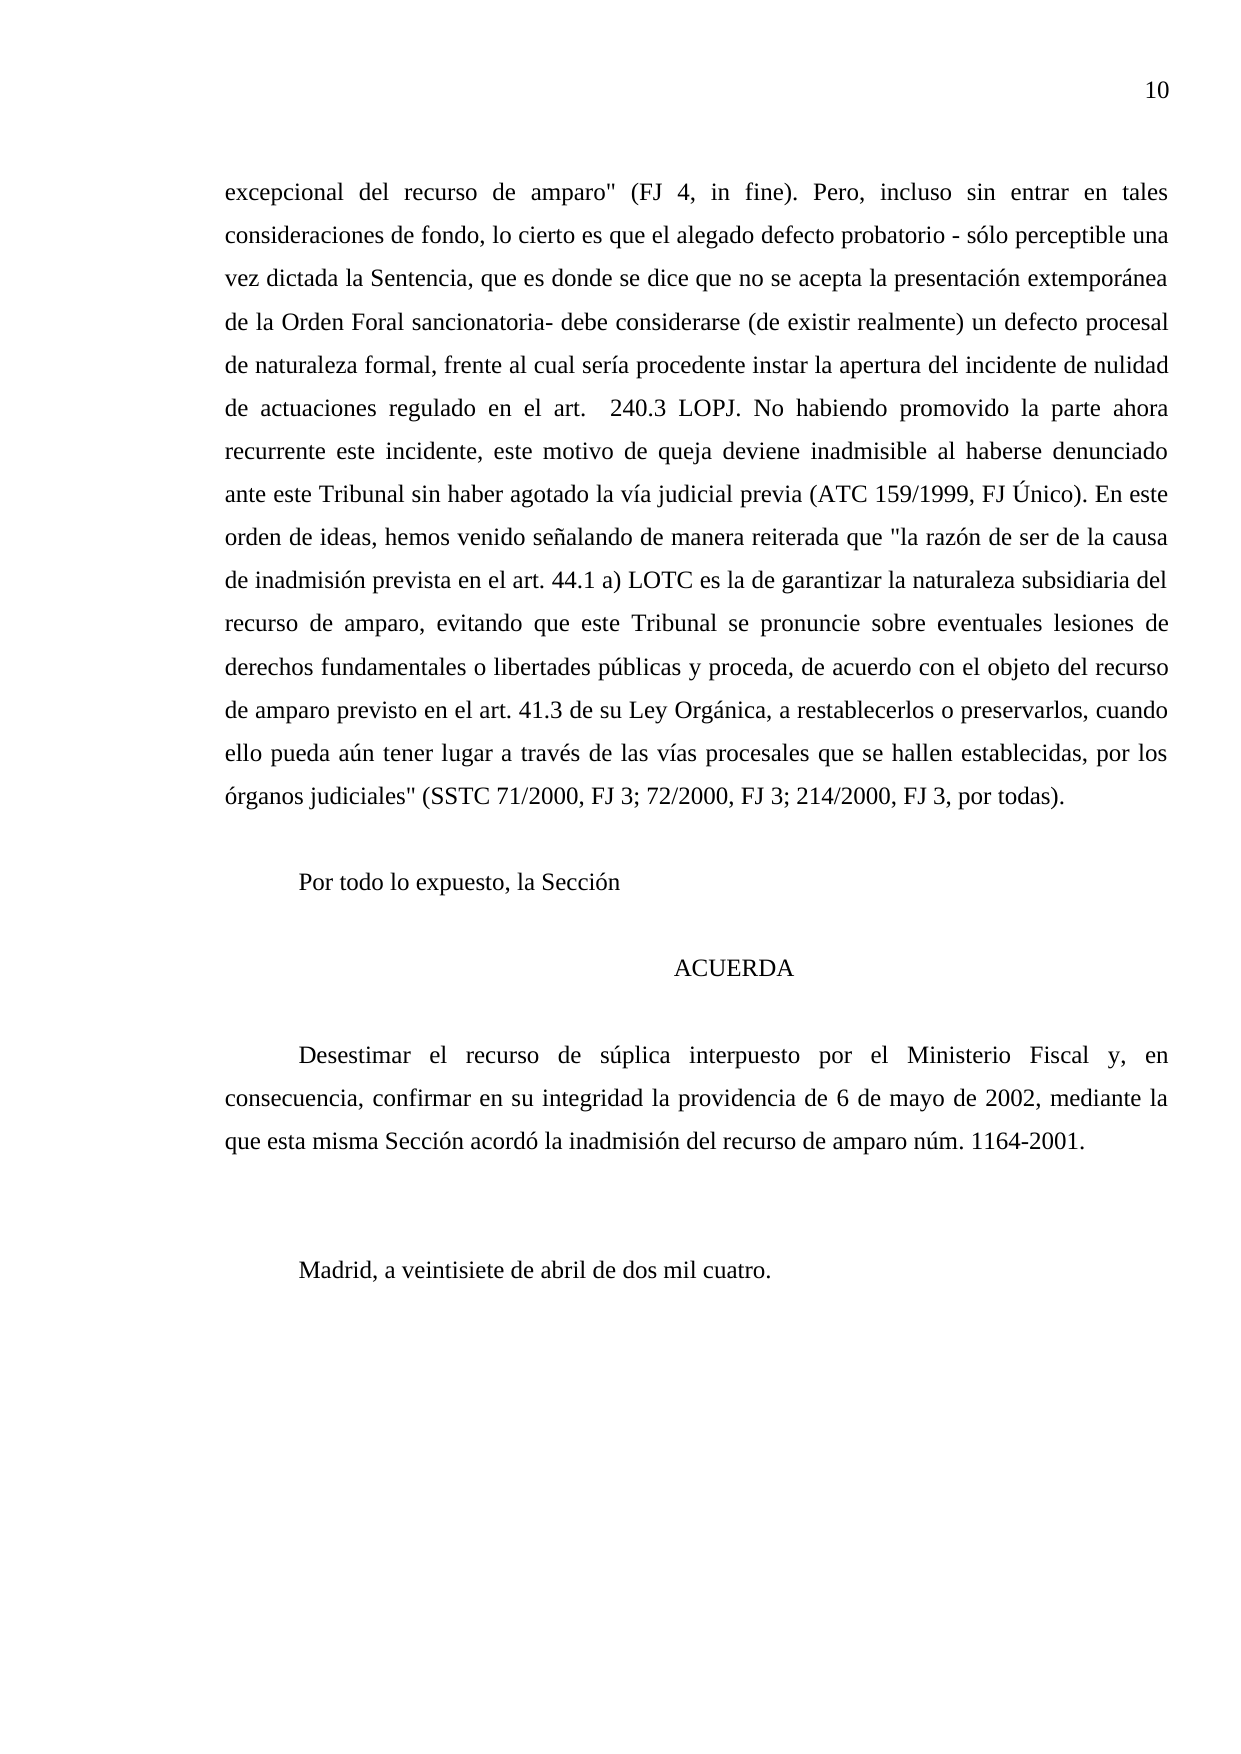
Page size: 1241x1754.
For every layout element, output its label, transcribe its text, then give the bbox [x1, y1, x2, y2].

text Por todo lo expuesto, la Sección [224, 867, 1169, 896]
text Desestimar el recurso de súplica interpuesto por el Ministerio Fiscal y, en consecuencia, confirmar en su integridad la providencia de 6 de mayo de 2002, mediante la que esta misma Sección acordó la inadmisión del recurso de amparo núm. 1164-2001. [224, 1040, 1169, 1155]
text Madrid, a veintisiete de abril de dos mil cuatro. [224, 1255, 1169, 1284]
text ACUERDA [224, 953, 1169, 982]
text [224, 177, 1169, 810]
